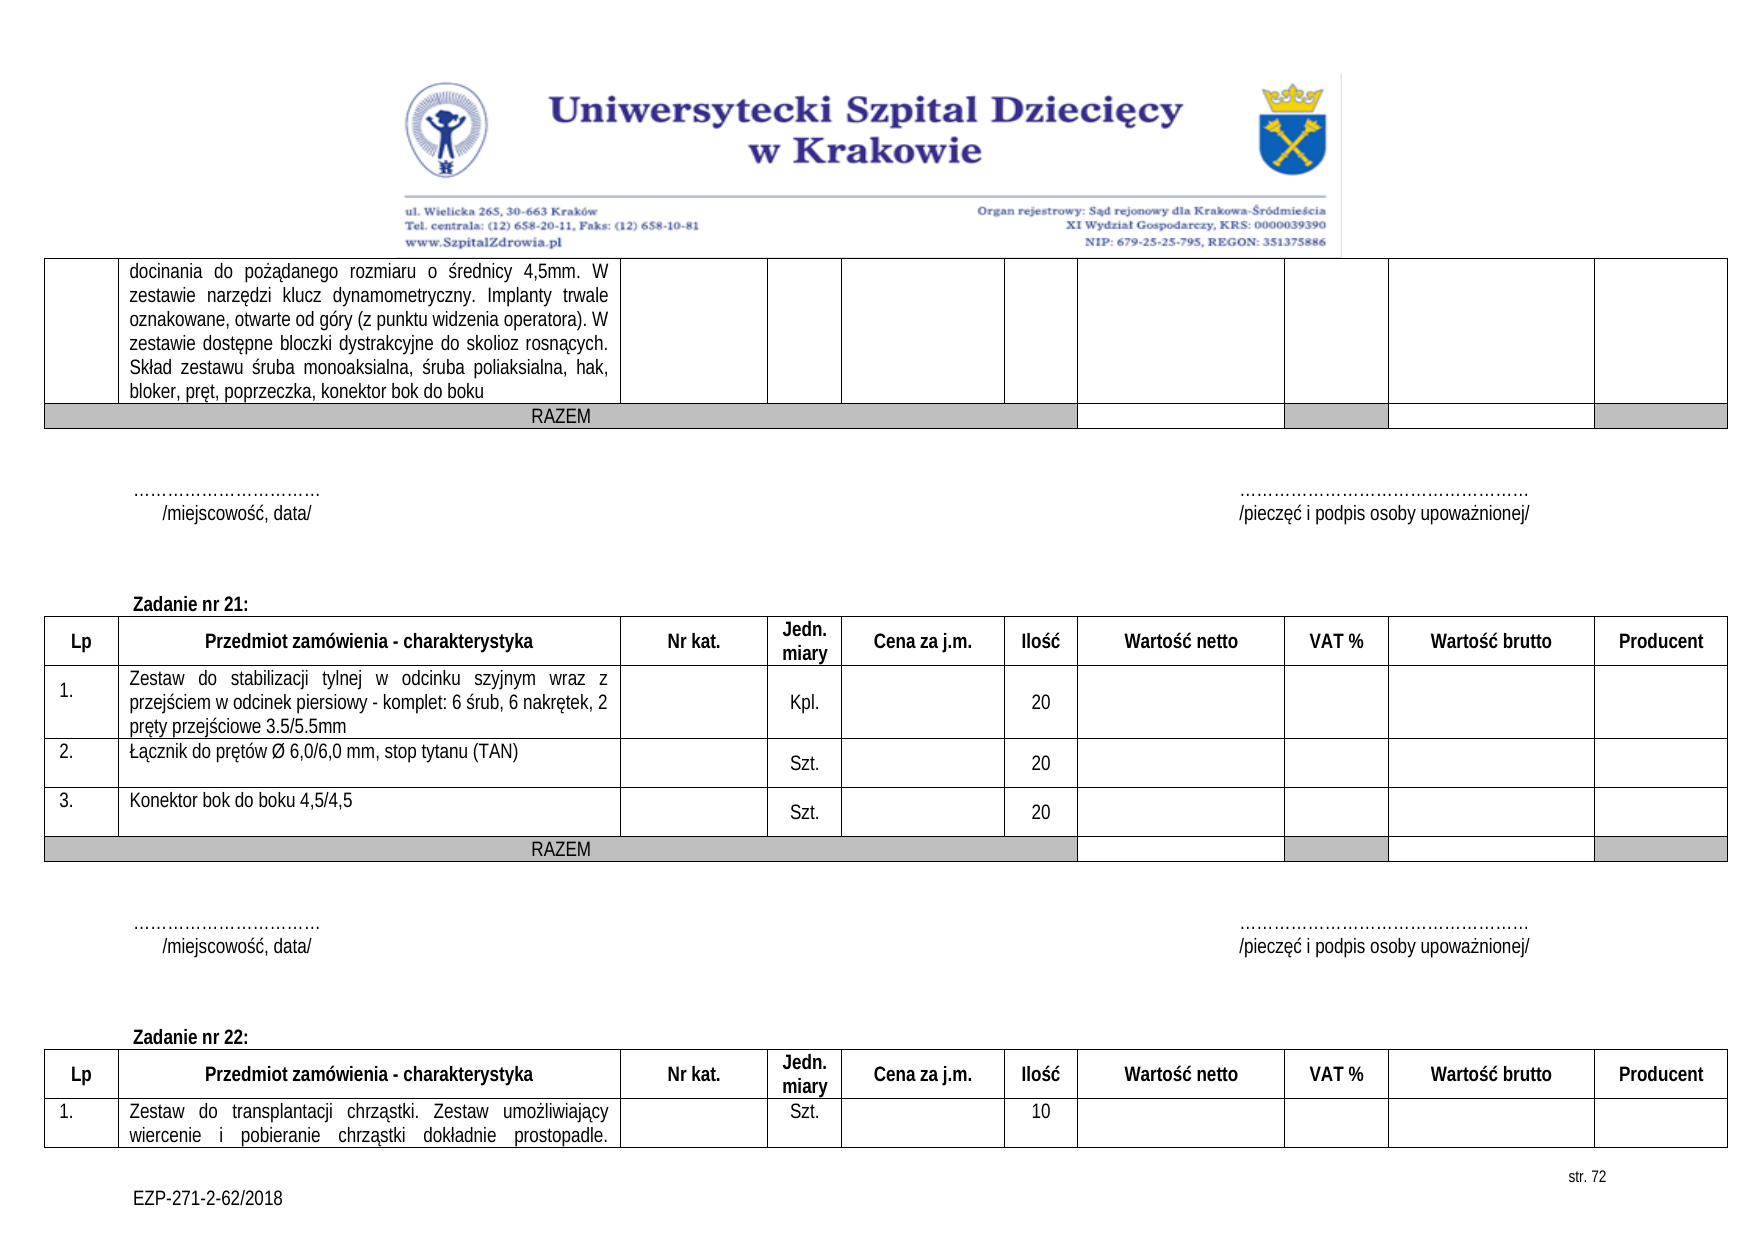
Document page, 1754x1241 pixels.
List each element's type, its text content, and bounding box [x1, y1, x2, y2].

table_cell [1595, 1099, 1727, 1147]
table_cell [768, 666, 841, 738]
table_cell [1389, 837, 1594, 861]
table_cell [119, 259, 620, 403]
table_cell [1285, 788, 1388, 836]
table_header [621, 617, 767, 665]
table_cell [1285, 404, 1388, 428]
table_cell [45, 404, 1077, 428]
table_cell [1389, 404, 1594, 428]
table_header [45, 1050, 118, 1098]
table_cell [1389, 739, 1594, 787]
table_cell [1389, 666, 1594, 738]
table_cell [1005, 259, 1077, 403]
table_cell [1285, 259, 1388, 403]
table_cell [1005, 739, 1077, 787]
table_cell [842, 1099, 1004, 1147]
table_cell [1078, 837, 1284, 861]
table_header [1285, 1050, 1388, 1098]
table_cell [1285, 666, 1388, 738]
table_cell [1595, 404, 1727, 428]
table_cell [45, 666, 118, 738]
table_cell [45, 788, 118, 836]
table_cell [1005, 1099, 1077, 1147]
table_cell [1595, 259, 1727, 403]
text …………………………… …………………………………………… [133, 910, 1606, 934]
text /miejscowość, data/ /pieczęć i podpis osoby upoważnionej/ [133, 934, 1606, 958]
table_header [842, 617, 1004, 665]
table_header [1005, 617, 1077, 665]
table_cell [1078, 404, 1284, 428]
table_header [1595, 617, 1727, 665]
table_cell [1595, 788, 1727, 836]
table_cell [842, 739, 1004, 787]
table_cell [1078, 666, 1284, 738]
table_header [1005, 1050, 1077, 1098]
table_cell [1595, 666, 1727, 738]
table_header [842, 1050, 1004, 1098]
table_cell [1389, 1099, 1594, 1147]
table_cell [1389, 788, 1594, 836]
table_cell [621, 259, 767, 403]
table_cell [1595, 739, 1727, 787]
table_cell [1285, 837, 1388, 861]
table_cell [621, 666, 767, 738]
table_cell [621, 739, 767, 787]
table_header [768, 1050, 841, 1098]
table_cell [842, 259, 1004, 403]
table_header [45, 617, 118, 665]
picture [397, 73, 1343, 258]
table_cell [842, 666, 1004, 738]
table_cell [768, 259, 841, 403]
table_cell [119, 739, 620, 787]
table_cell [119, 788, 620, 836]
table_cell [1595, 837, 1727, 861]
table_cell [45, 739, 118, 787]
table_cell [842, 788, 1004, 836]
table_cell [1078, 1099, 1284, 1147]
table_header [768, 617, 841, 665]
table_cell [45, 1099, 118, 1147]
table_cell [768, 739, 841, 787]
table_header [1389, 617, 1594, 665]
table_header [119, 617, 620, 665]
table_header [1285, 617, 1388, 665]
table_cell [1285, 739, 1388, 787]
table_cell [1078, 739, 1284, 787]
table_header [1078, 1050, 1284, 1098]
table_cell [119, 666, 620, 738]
text /miejscowość, data/ /pieczęć i podpis osoby upoważnionej/ [133, 501, 1606, 525]
text …………………………… …………………………………………… [133, 477, 1606, 501]
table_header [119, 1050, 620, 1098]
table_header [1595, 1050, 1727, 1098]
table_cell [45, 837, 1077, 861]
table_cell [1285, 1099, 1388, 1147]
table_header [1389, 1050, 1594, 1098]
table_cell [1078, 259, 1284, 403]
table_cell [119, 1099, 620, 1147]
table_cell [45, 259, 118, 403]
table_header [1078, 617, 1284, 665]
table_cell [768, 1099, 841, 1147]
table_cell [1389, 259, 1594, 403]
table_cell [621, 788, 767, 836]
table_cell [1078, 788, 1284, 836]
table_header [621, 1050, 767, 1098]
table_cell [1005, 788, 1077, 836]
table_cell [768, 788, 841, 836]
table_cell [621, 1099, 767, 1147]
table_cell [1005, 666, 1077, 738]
